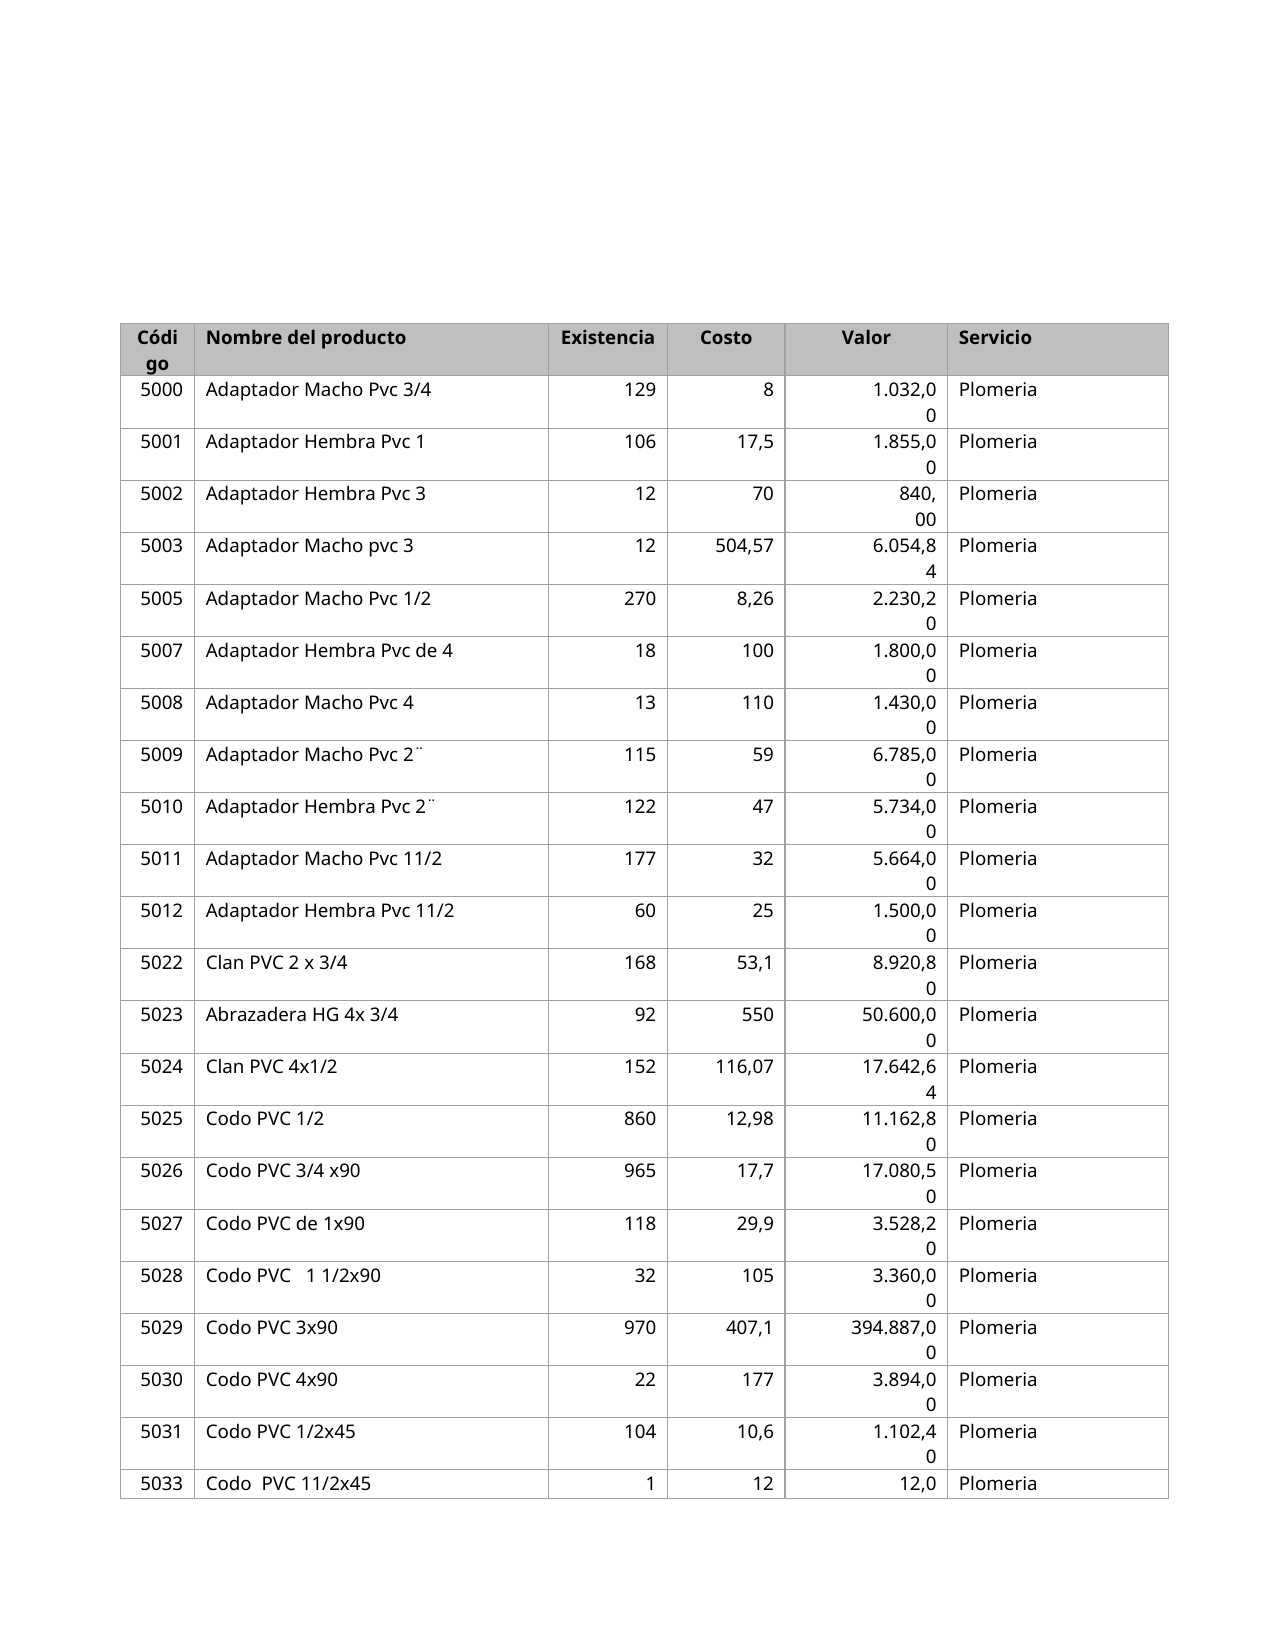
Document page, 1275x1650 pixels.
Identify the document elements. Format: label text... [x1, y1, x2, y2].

table_cell 60 [549, 897, 667, 948]
table_cell Adaptador Macho Pvc 4 [195, 689, 548, 740]
table_cell 5003 [121, 533, 194, 584]
table_cell 152 [549, 1054, 667, 1104]
table_cell 1.800,00 [786, 637, 947, 688]
table_cell 115 [549, 741, 667, 792]
table_cell 5001 [121, 429, 194, 479]
table_cell 22 [549, 1366, 667, 1417]
table_cell 32 [549, 1262, 667, 1313]
table_cell 105 [668, 1262, 784, 1313]
table_cell 12 [549, 481, 667, 532]
table_cell 29,9 [668, 1210, 784, 1261]
table_cell Plomeria [948, 897, 1168, 948]
table_cell 5012 [121, 897, 194, 948]
table_cell Plomeria [948, 481, 1168, 532]
table_cell 5005 [121, 585, 194, 636]
table_cell 5008 [121, 689, 194, 740]
table_cell 5010 [121, 793, 194, 844]
table_cell 5.734,00 [786, 793, 947, 844]
table_cell 6.054,84 [786, 533, 947, 584]
table_header Servicio [948, 324, 1168, 375]
table_cell 122 [549, 793, 667, 844]
table_cell 5.664,00 [786, 845, 947, 896]
table_cell 504,57 [668, 533, 784, 584]
table_cell 5022 [121, 949, 194, 1000]
table_cell 12 [549, 533, 667, 584]
table_cell 1 [549, 1470, 667, 1498]
table_cell Plomeria [948, 689, 1168, 740]
table_cell Plomeria [948, 1262, 1168, 1313]
table_cell 177 [549, 845, 667, 896]
table_cell 50.600,00 [786, 1001, 947, 1052]
table_cell 106 [549, 429, 667, 479]
table_cell 8.920,80 [786, 949, 947, 1000]
table_cell Codo PVC 3/4 x90 [195, 1158, 548, 1209]
table_cell 1.430,00 [786, 689, 947, 740]
table_cell 104 [549, 1418, 667, 1469]
table_cell 407,1 [668, 1314, 784, 1365]
table_cell Clan PVC 4x1/2 [195, 1054, 548, 1104]
table_cell 100 [668, 637, 784, 688]
table_cell Abrazadera HG 4x 3/4 [195, 1001, 548, 1052]
table_cell Plomeria [948, 1106, 1168, 1157]
table_cell 840,00 [786, 481, 947, 532]
table_cell 550 [668, 1001, 784, 1052]
table_cell Codo PVC 1/2 [195, 1106, 548, 1157]
table_header Existencia [549, 324, 667, 375]
table_cell 5009 [121, 741, 194, 792]
table_cell Adaptador Macho Pvc 3/4 [195, 376, 548, 427]
table_cell 6.785,00 [786, 741, 947, 792]
table_cell 116,07 [668, 1054, 784, 1104]
table_header Valor [786, 324, 947, 375]
table_cell 118 [549, 1210, 667, 1261]
table_header Costo [668, 324, 784, 375]
table_header Nombre del producto [195, 324, 548, 375]
table_cell Plomeria [948, 1001, 1168, 1052]
table_cell 25 [668, 897, 784, 948]
table_cell Plomeria [948, 741, 1168, 792]
table_cell 5030 [121, 1366, 194, 1417]
table_cell Plomeria [948, 533, 1168, 584]
table_cell Plomeria [948, 585, 1168, 636]
table_cell 59 [668, 741, 784, 792]
table_cell Adaptador Hembra Pvc de 4 [195, 637, 548, 688]
table_cell 3.360,00 [786, 1262, 947, 1313]
table_cell 110 [668, 689, 784, 740]
table_cell 5026 [121, 1158, 194, 1209]
table_cell Adaptador Hembra Pvc 11/2 [195, 897, 548, 948]
table_cell 2.230,20 [786, 585, 947, 636]
table_cell 5007 [121, 637, 194, 688]
table_cell Adaptador Hembra Pvc 1 [195, 429, 548, 479]
table_cell Plomeria [948, 1054, 1168, 1104]
table_cell 18 [549, 637, 667, 688]
table_cell 5031 [121, 1418, 194, 1469]
table_cell Adaptador Hembra Pvc 3 [195, 481, 548, 532]
table_cell Codo PVC 4x90 [195, 1366, 548, 1417]
table_cell 5029 [121, 1314, 194, 1365]
table_cell 70 [668, 481, 784, 532]
table_header Código [121, 324, 194, 375]
table_cell Plomeria [948, 845, 1168, 896]
table_cell Plomeria [948, 376, 1168, 427]
table_cell 5023 [121, 1001, 194, 1052]
table_cell 11.162,80 [786, 1106, 947, 1157]
table_cell Clan PVC 2 x 3/4 [195, 949, 548, 1000]
table_cell 5025 [121, 1106, 194, 1157]
table_cell 17,5 [668, 429, 784, 479]
table_cell 12 [668, 1470, 784, 1498]
table_cell 92 [549, 1001, 667, 1052]
table_cell 129 [549, 376, 667, 427]
table_cell Codo PVC 11/2x45 [195, 1470, 548, 1498]
table_cell Plomeria [948, 429, 1168, 479]
table_cell Plomeria [948, 1314, 1168, 1365]
table_cell Codo PVC de 1x90 [195, 1210, 548, 1261]
table_cell 5024 [121, 1054, 194, 1104]
table_cell 5027 [121, 1210, 194, 1261]
table_cell Plomeria [948, 1210, 1168, 1261]
table_cell 5011 [121, 845, 194, 896]
table_cell 47 [668, 793, 784, 844]
table_cell Codo PVC 1/2x45 [195, 1418, 548, 1469]
table_cell 1.500,00 [786, 897, 947, 948]
table_cell 3.894,00 [786, 1366, 947, 1417]
table_cell 1.032,00 [786, 376, 947, 427]
table_cell 5002 [121, 481, 194, 532]
table_cell 168 [549, 949, 667, 1000]
table_cell Plomeria [948, 949, 1168, 1000]
table_cell Plomeria [948, 1418, 1168, 1469]
table_cell Adaptador Macho pvc 3 [195, 533, 548, 584]
table_cell 32 [668, 845, 784, 896]
table_cell 5033 [121, 1470, 194, 1498]
table_cell 3.528,20 [786, 1210, 947, 1261]
table_cell Adaptador Macho Pvc 2¨ [195, 741, 548, 792]
table_cell Adaptador Macho Pvc 11/2 [195, 845, 548, 896]
table_cell 53,1 [668, 949, 784, 1000]
table_cell 394.887,00 [786, 1314, 947, 1365]
table_cell 8,26 [668, 585, 784, 636]
table_cell 1.102,40 [786, 1418, 947, 1469]
table_cell 17.080,50 [786, 1158, 947, 1209]
table_cell 12,98 [668, 1106, 784, 1157]
table_cell 1.855,00 [786, 429, 947, 479]
table_cell 13 [549, 689, 667, 740]
table_cell Codo PVC 1 1/2x90 [195, 1262, 548, 1313]
table_cell 970 [549, 1314, 667, 1365]
table_cell 8 [668, 376, 784, 427]
table_cell Adaptador Hembra Pvc 2¨ [195, 793, 548, 844]
table_cell Codo PVC 3x90 [195, 1314, 548, 1365]
table_cell 270 [549, 585, 667, 636]
table_cell 5000 [121, 376, 194, 427]
table_cell Plomeria [948, 1470, 1168, 1498]
table_cell Plomeria [948, 637, 1168, 688]
table_cell 17.642,64 [786, 1054, 947, 1104]
table_cell 12,00 [786, 1470, 947, 1498]
table_cell 177 [668, 1366, 784, 1417]
table_cell 5028 [121, 1262, 194, 1313]
table_cell 965 [549, 1158, 667, 1209]
table_cell 17,7 [668, 1158, 784, 1209]
table_cell Plomeria [948, 793, 1168, 844]
table_cell Plomeria [948, 1366, 1168, 1417]
table_cell 10,6 [668, 1418, 784, 1469]
table_cell 860 [549, 1106, 667, 1157]
table_cell Plomeria [948, 1158, 1168, 1209]
table_cell Adaptador Macho Pvc 1/2 [195, 585, 548, 636]
